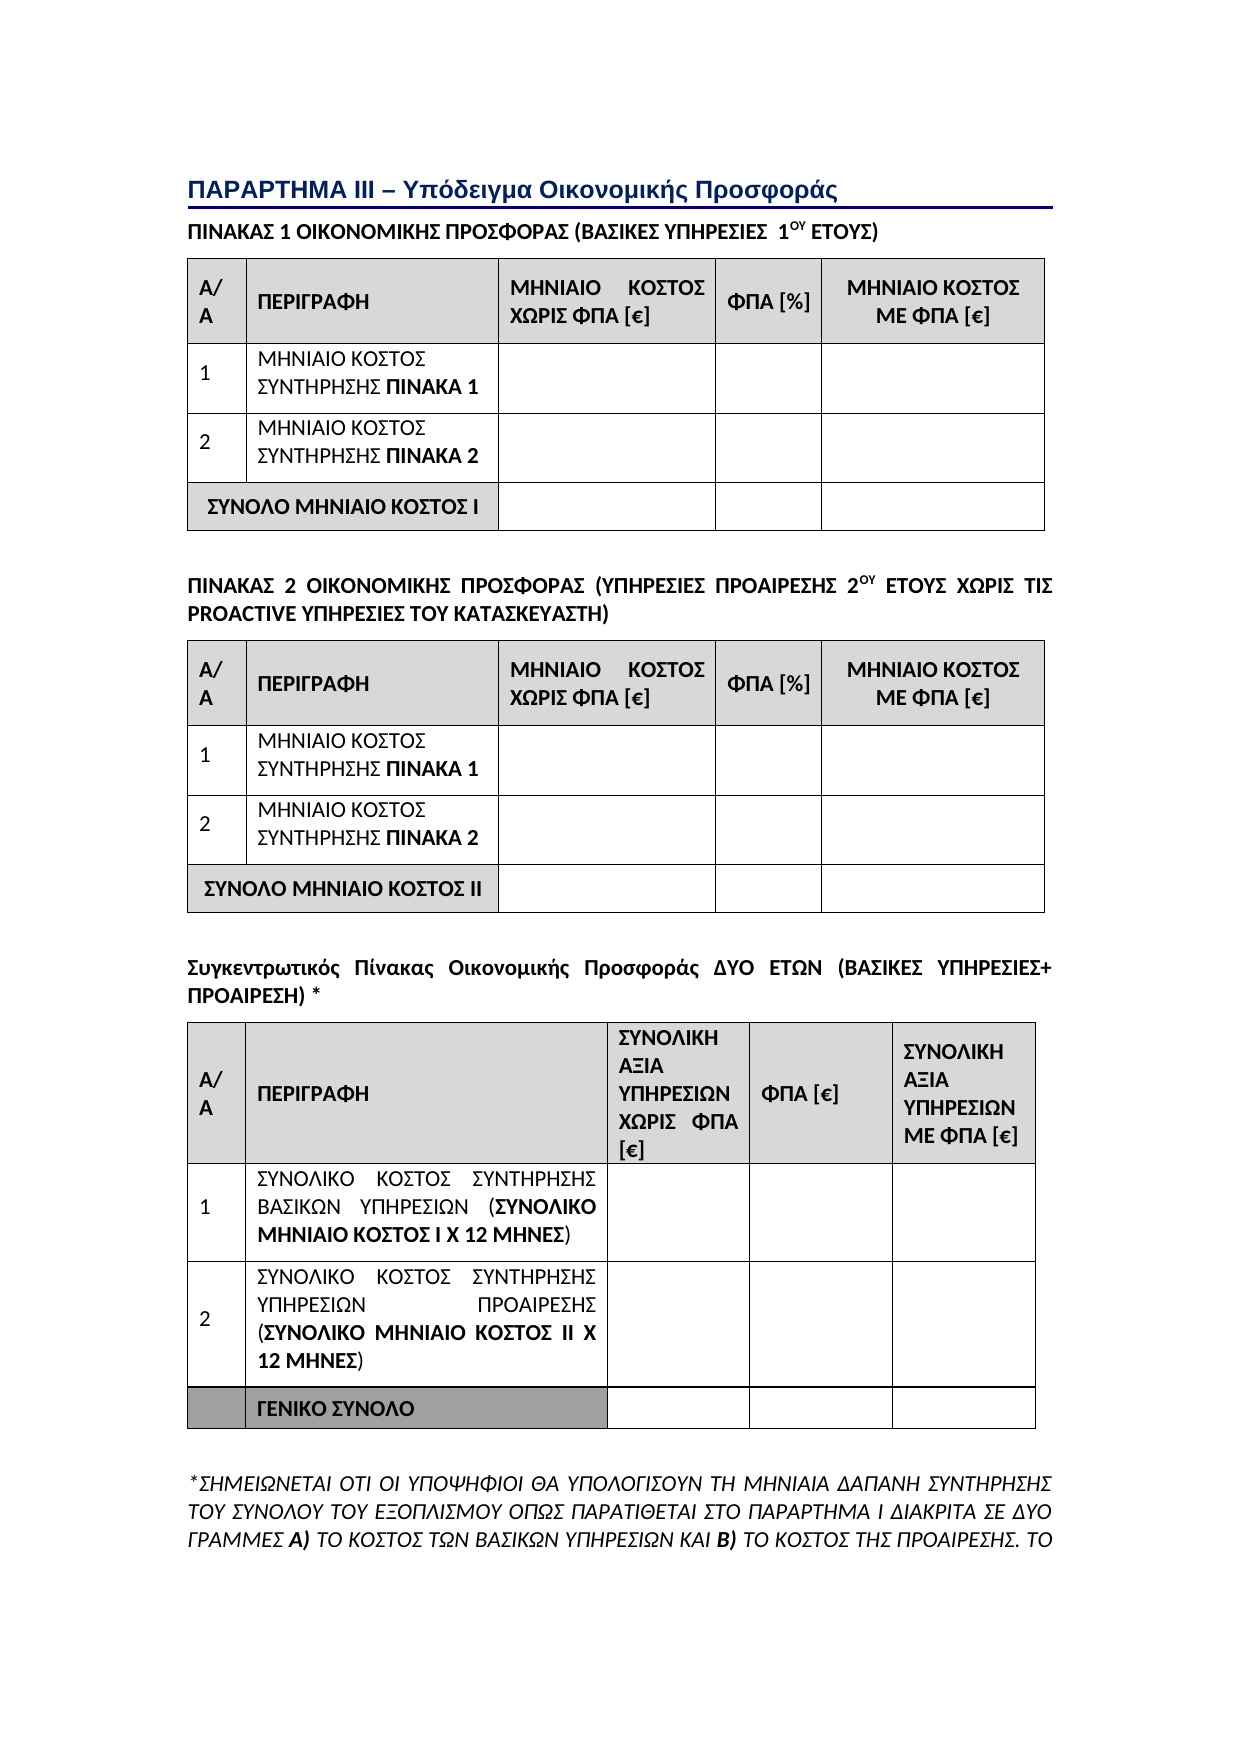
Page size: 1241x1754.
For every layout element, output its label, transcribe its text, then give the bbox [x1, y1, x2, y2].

table_cell [822, 796, 1044, 864]
table_cell [750, 1164, 892, 1261]
table_cell [822, 414, 1044, 482]
table_cell ΣΥΝΟΛΟ ΜΗΝΙΑΙΟ ΚΟΣΤΟΣ I [188, 483, 498, 530]
table_cell [499, 865, 715, 912]
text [187, 1469, 1053, 1553]
table_header ΣΥΝΟΛΙΚΗ ΑΞΙΑ ΥΠΗΡΕΣΙΩΝ ΧΩΡΙΣ ΦΠΑ [€] [608, 1023, 749, 1163]
table_cell 2 [188, 414, 246, 482]
table_cell [716, 414, 821, 482]
table_cell [499, 796, 715, 864]
text Συγκεντρωτικός Πίνακας Οικονομικής Προσφοράς ΔΥΟ ΕΤΩΝ (ΒΑΣΙΚΕΣ ΥΠΗΡΕΣΙΕΣ+ ΠΡΟΑΙΡΕΣΗ) * [187, 953, 1053, 1009]
table_header ΠΕΡΙΓΡΑΦΗ [247, 641, 498, 725]
table_cell ΜΗΝΙΑΙΟ ΚΟΣΤΟΣ ΣΥΝΤΗΡΗΣΗΣ ΠΙΝΑΚΑ 1 [247, 344, 498, 412]
table_cell 1 [188, 1164, 245, 1261]
text ΠΙΝΑΚΑΣ 1 ΟΙΚΟΝΟΜΙΚΗΣ ΠΡΟΣΦΟΡΑΣ (ΒΑΣΙΚΕΣ ΥΠΗΡΕΣΙΕΣ 1ΟΥ ΕΤΟΥΣ) [187, 217, 1053, 245]
table_header Α/Α [188, 1023, 245, 1163]
table_cell [750, 1262, 892, 1386]
table_header Α/Α [188, 259, 246, 343]
table_cell [499, 483, 715, 530]
table_cell 1 [188, 726, 246, 794]
table_cell [716, 344, 821, 412]
table_cell [499, 726, 715, 794]
table_cell [893, 1388, 1035, 1428]
table_cell [893, 1164, 1035, 1261]
table_header ΣΥΝΟΛΙΚΗ ΑΞΙΑ ΥΠΗΡΕΣΙΩΝ ΜΕ ΦΠΑ [€] [893, 1023, 1035, 1163]
table_header ΦΠΑ [%] [716, 259, 821, 343]
table_cell 2 [188, 1262, 245, 1386]
table_cell [822, 726, 1044, 794]
table_cell ΜΗΝΙΑΙΟ ΚΟΣΤΟΣ ΣΥΝΤΗΡΗΣΗΣ ΠΙΝΑΚΑ 1 [247, 726, 498, 794]
table_cell [822, 344, 1044, 412]
table_header ΜΗΝΙΑΙΟ ΚΟΣΤΟΣ ΧΩΡΙΣ ΦΠΑ [€] [499, 641, 715, 725]
table_cell [716, 865, 821, 912]
table_header ΦΠΑ [%] [716, 641, 821, 725]
table_cell ΓΕΝΙΚΟ ΣΥΝΟΛΟ [246, 1388, 607, 1428]
table_header ΦΠΑ [€] [750, 1023, 892, 1163]
table_header ΠΕΡΙΓΡΑΦΗ [246, 1023, 607, 1163]
table_cell [716, 483, 821, 530]
table_cell [750, 1388, 892, 1428]
table_cell [822, 483, 1044, 530]
table_cell 2 [188, 796, 246, 864]
text ΠΙΝΑΚΑΣ 2 ΟΙΚΟΝΟΜΙΚΗΣ ΠΡΟΣΦΟΡΑΣ (ΥΠΗΡΕΣΙΕΣ ΠΡΟΑΙΡΕΣΗΣ 2ΟΥ ΕΤΟΥΣ ΧΩΡΙΣ ΤΙΣ PROACTIVE ΥΠΗΡΕΣΙΕΣ ΤΟΥ ΚΑΤΑΣΚΕΥΑΣΤΗ) [187, 571, 1053, 627]
table_cell [893, 1262, 1035, 1386]
table_cell [608, 1164, 749, 1261]
table_cell [608, 1262, 749, 1386]
table_header Α/Α [188, 641, 246, 725]
table_cell [822, 865, 1044, 912]
table_cell [499, 344, 715, 412]
table_cell 1 [188, 344, 246, 412]
table_cell [608, 1388, 749, 1428]
table_header ΠΕΡΙΓΡΑΦΗ [247, 259, 498, 343]
table_cell ΜΗΝΙΑΙΟ ΚΟΣΤΟΣ ΣΥΝΤΗΡΗΣΗΣ ΠΙΝΑΚΑ 2 [247, 796, 498, 864]
table_cell [716, 796, 821, 864]
table_cell [716, 726, 821, 794]
table_cell [188, 1388, 245, 1428]
table_cell ΣΥΝΟΛΙΚΟ ΚΟΣΤΟΣ ΣΥΝΤΗΡΗΣΗΣ ΥΠΗΡΕΣΙΩΝ ΠΡΟΑΙΡΕΣΗΣ (ΣΥΝΟΛΙΚΟ ΜΗΝΙΑΙΟ ΚΟΣΤΟΣ II Χ 12 ΜΗΝΕΣ) [246, 1262, 607, 1386]
table_header ΜΗΝΙΑΙΟ ΚΟΣΤΟΣ ΧΩΡΙΣ ΦΠΑ [€] [499, 259, 715, 343]
subtitle ΠΑΡΑΡΤΗΜΑ ΙΙΙ – Υπόδειγμα Οικονομικής Προσφοράς [187, 175, 1053, 209]
table_header ΜΗΝΙΑΙΟ ΚΟΣΤΟΣ ΜΕ ΦΠΑ [€] [822, 259, 1044, 343]
table_header ΜΗΝΙΑΙΟ ΚΟΣΤΟΣ ΜΕ ΦΠΑ [€] [822, 641, 1044, 725]
table_cell ΜΗΝΙΑΙΟ ΚΟΣΤΟΣ ΣΥΝΤΗΡΗΣΗΣ ΠΙΝΑΚΑ 2 [247, 414, 498, 482]
table_cell [499, 414, 715, 482]
table_cell ΣΥΝΟΛΙΚΟ ΚΟΣΤΟΣ ΣΥΝΤΗΡΗΣΗΣ ΒΑΣΙΚΩΝ ΥΠΗΡΕΣΙΩΝ (ΣΥΝΟΛΙΚΟ ΜΗΝΙΑΙΟ ΚΟΣΤΟΣ I Χ 12 ΜΗΝΕΣ) [246, 1164, 607, 1261]
table_cell ΣΥΝΟΛΟ ΜΗΝΙΑΙΟ ΚΟΣΤΟΣ II [188, 865, 498, 912]
